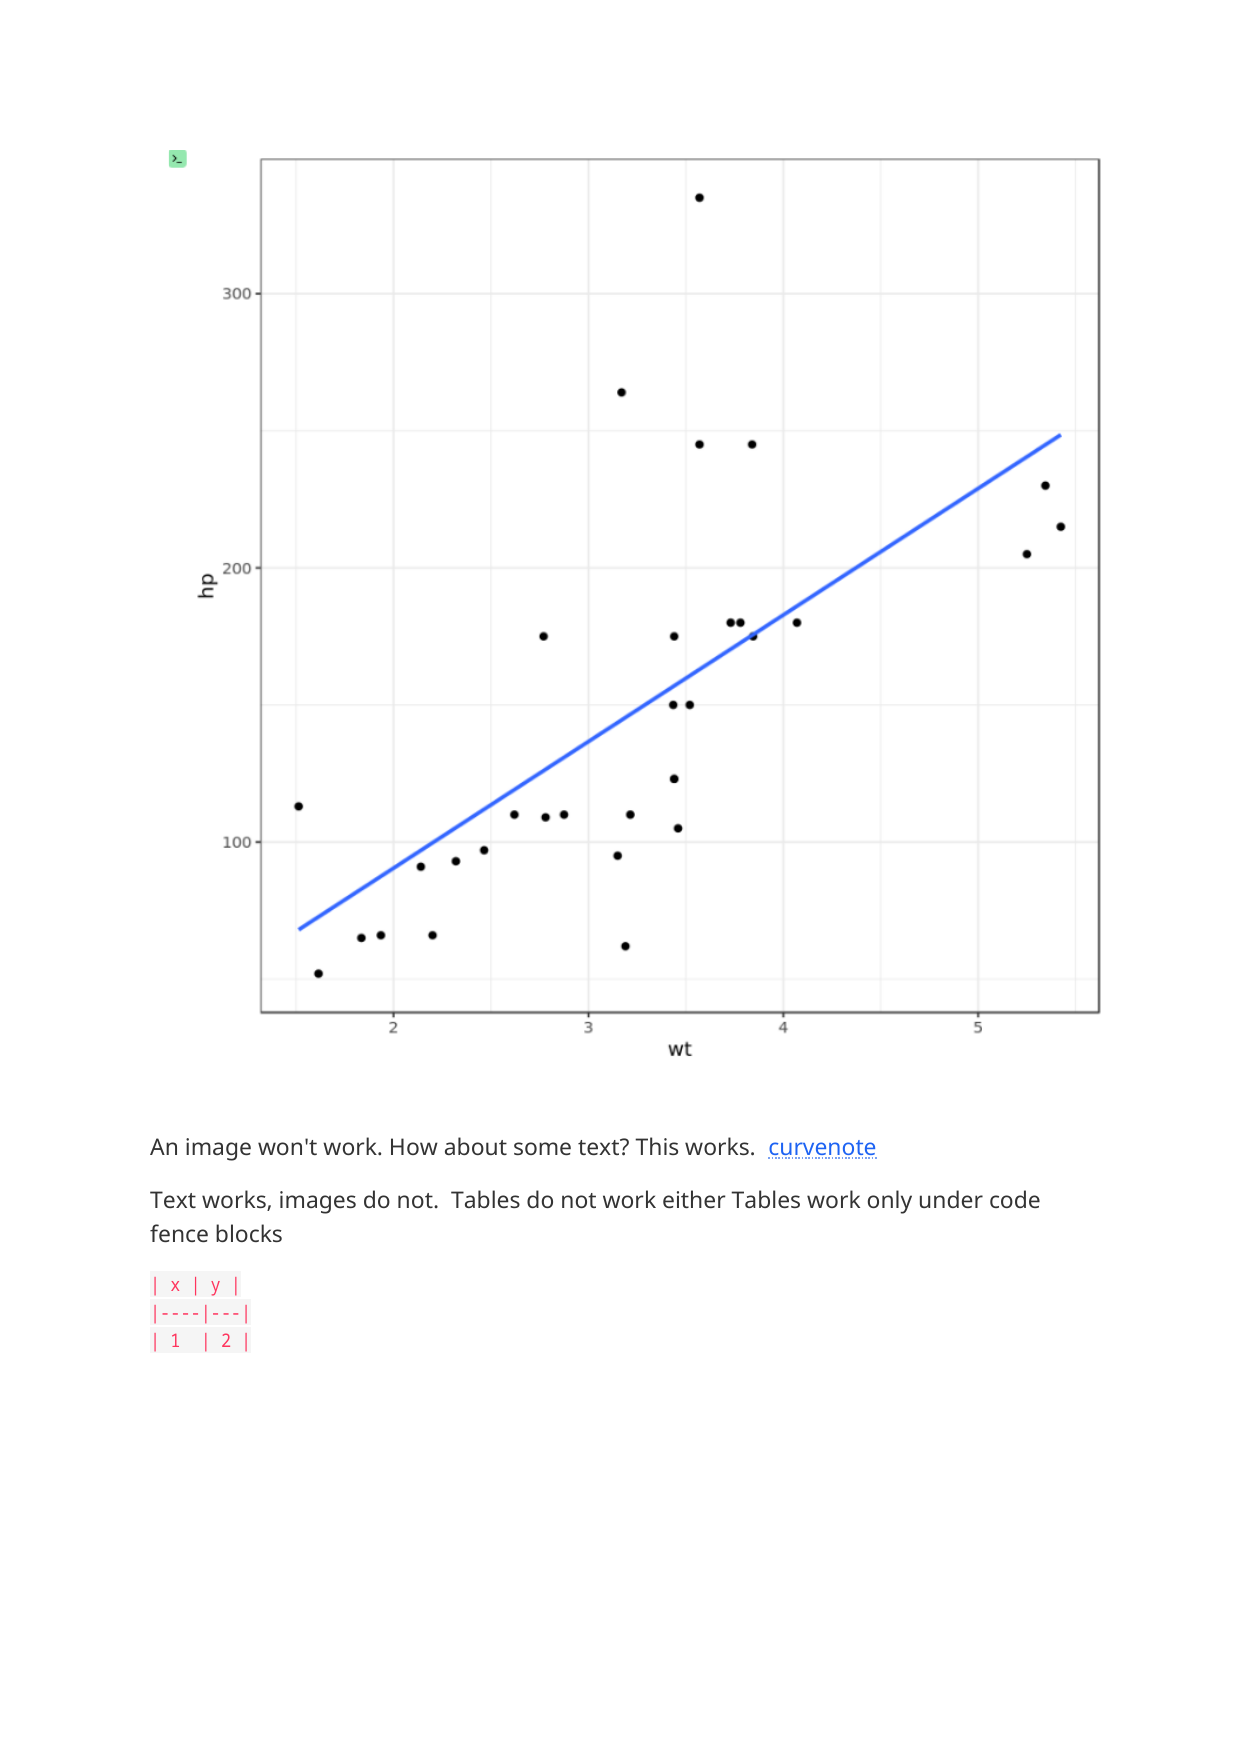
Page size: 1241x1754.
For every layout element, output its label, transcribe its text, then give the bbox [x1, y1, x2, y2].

picture [168, 150, 1109, 1069]
text | x | y | |----|---| | 1 | 2 | [150, 1271, 1090, 1353]
text Text works, images do not. Tables do not work either Tables work only under code fence blocks [150, 1184, 1090, 1249]
text An image won't work. How about some text? This works. curvenote [150, 1131, 1090, 1162]
